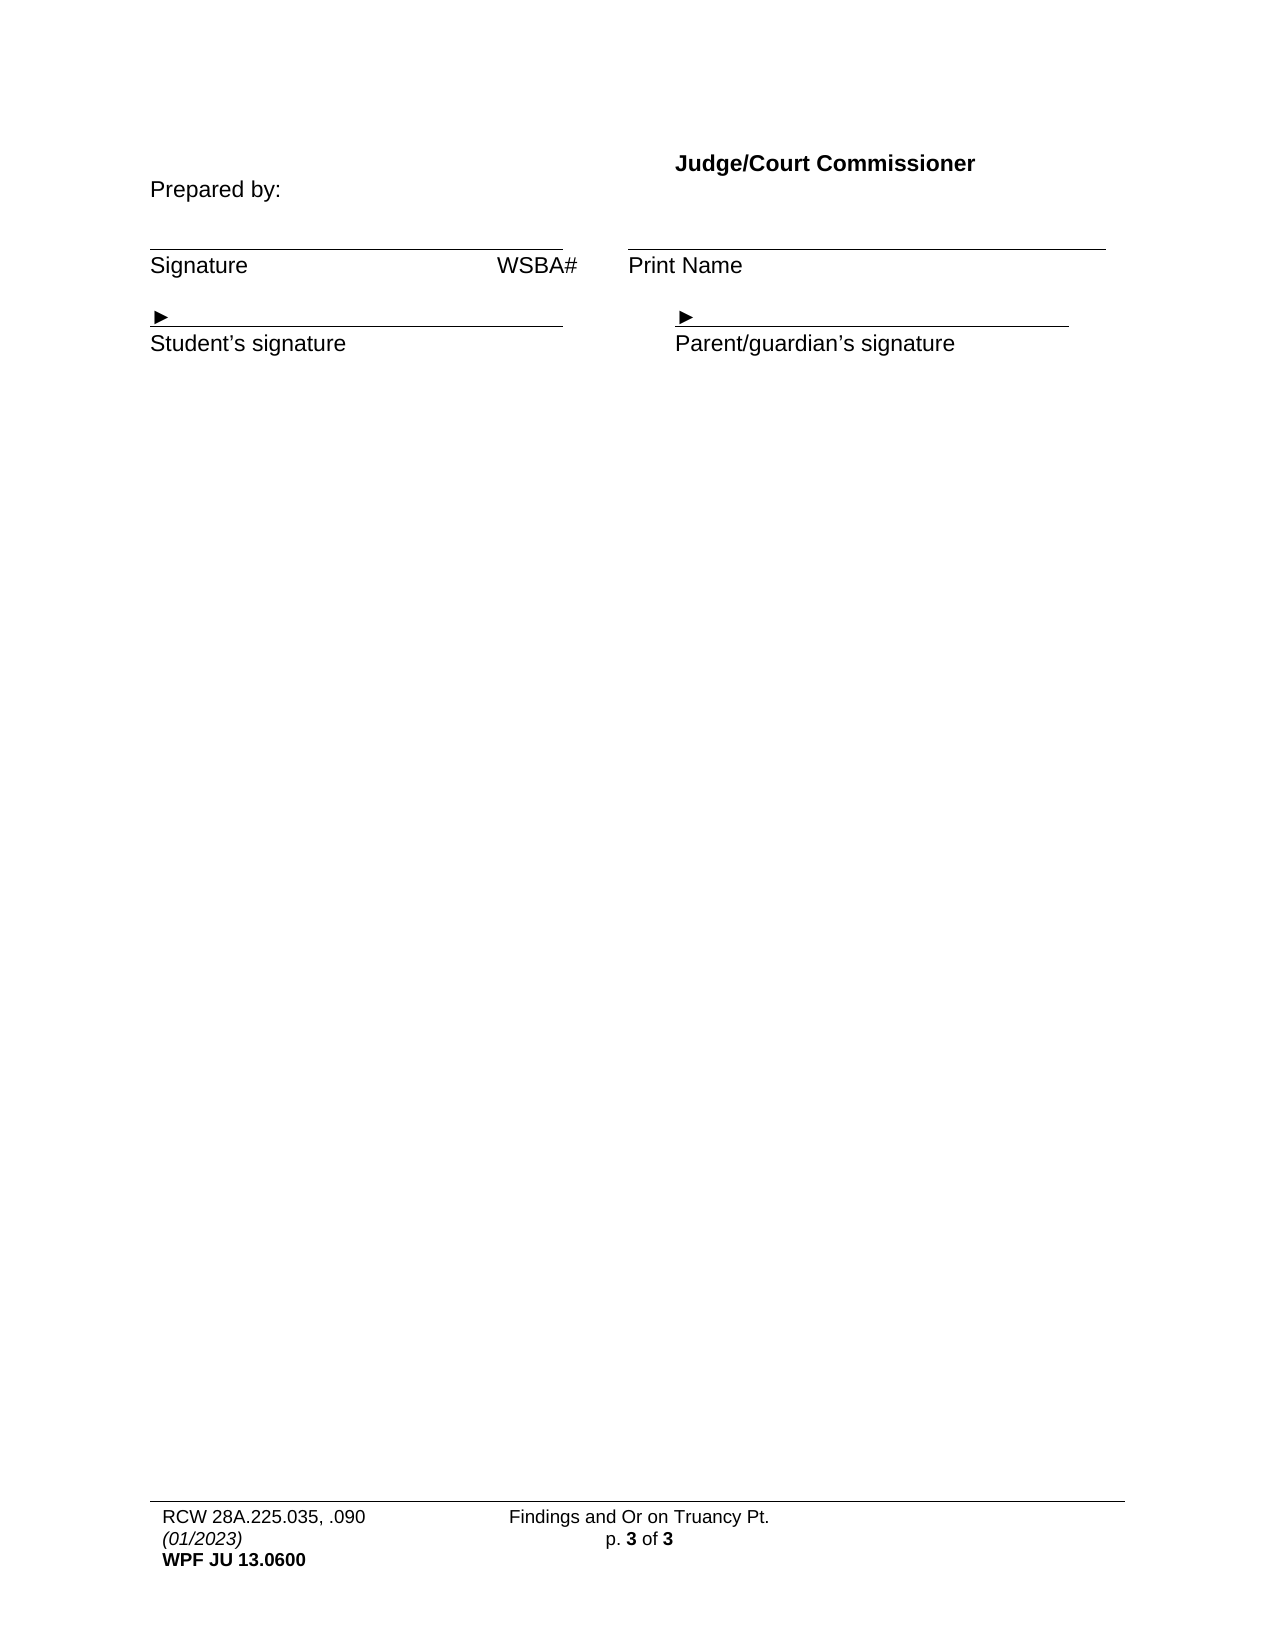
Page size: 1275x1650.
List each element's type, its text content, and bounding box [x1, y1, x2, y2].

text ► ► [150, 303, 1125, 329]
text Student’s signature Parent/guardian’s signature [150, 329, 1125, 356]
text Prepared by: [150, 176, 1125, 203]
text Signature WSBA# Print Name [150, 252, 1125, 278]
text Judge/Court Commissioner [150, 150, 1125, 176]
